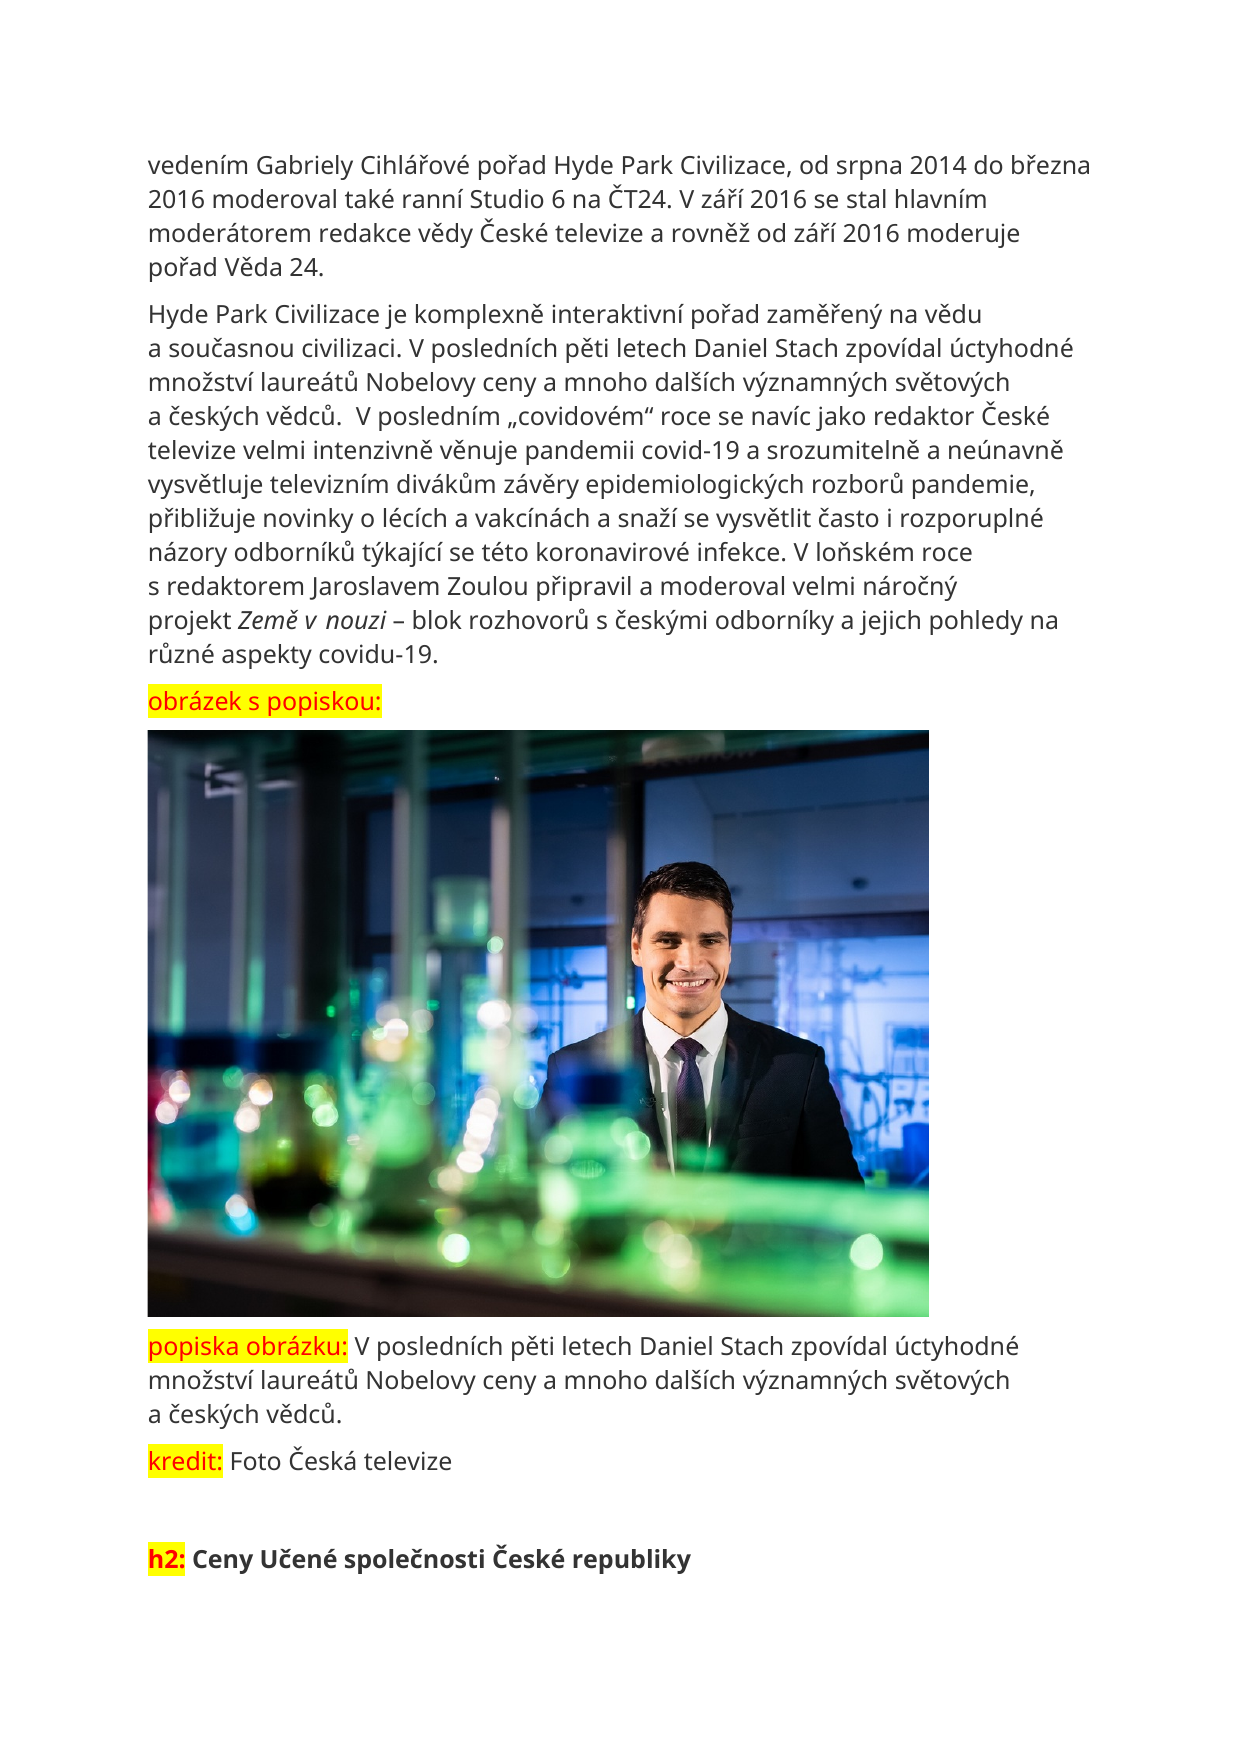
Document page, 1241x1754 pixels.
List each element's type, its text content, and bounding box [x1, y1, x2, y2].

text obrázek s popiskou: [148, 683, 1093, 718]
picture [147, 730, 929, 1317]
text h2: Ceny Učené společnosti České republiky [185, 1542, 1093, 1576]
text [148, 148, 1093, 284]
text popiska obrázku: V posledních pěti letech Daniel Stach zpovídal úctyhodné množství laureátů Nobelovy ceny a mnoho dalších významných světových a českých vědců. [148, 1329, 1093, 1431]
text Hyde Park Civilizace je komplexně interaktivní pořad zaměřený na vědu a současnou civilizaci. V posledních pěti letech Daniel Stach zpovídal úctyhodné množství laureátů Nobelovy ceny a mnoho dalších významných světových a českých vědců. V posledním „covidovém“ roce se navíc jako redaktor České televize velmi intenzivně věnuje pandemii covid-19 a srozumitelně a neúnavně vysvětluje televizním divákům závěry epidemiologických rozborů pandemie, přibližuje novinky o lécích a vakcínách a snaží se vysvětlit často i rozporuplné názory odborníků týkající se této koronavirové infekce. V loňském roce s redaktorem Jaroslavem Zoulou připravil a moderoval velmi náročný projekt Země v nouzi – blok rozhovorů s českými odborníky a jejich pohledy na různé aspekty covidu-19. [148, 296, 1093, 671]
text kredit: Foto Česká televize [148, 1443, 1093, 1478]
